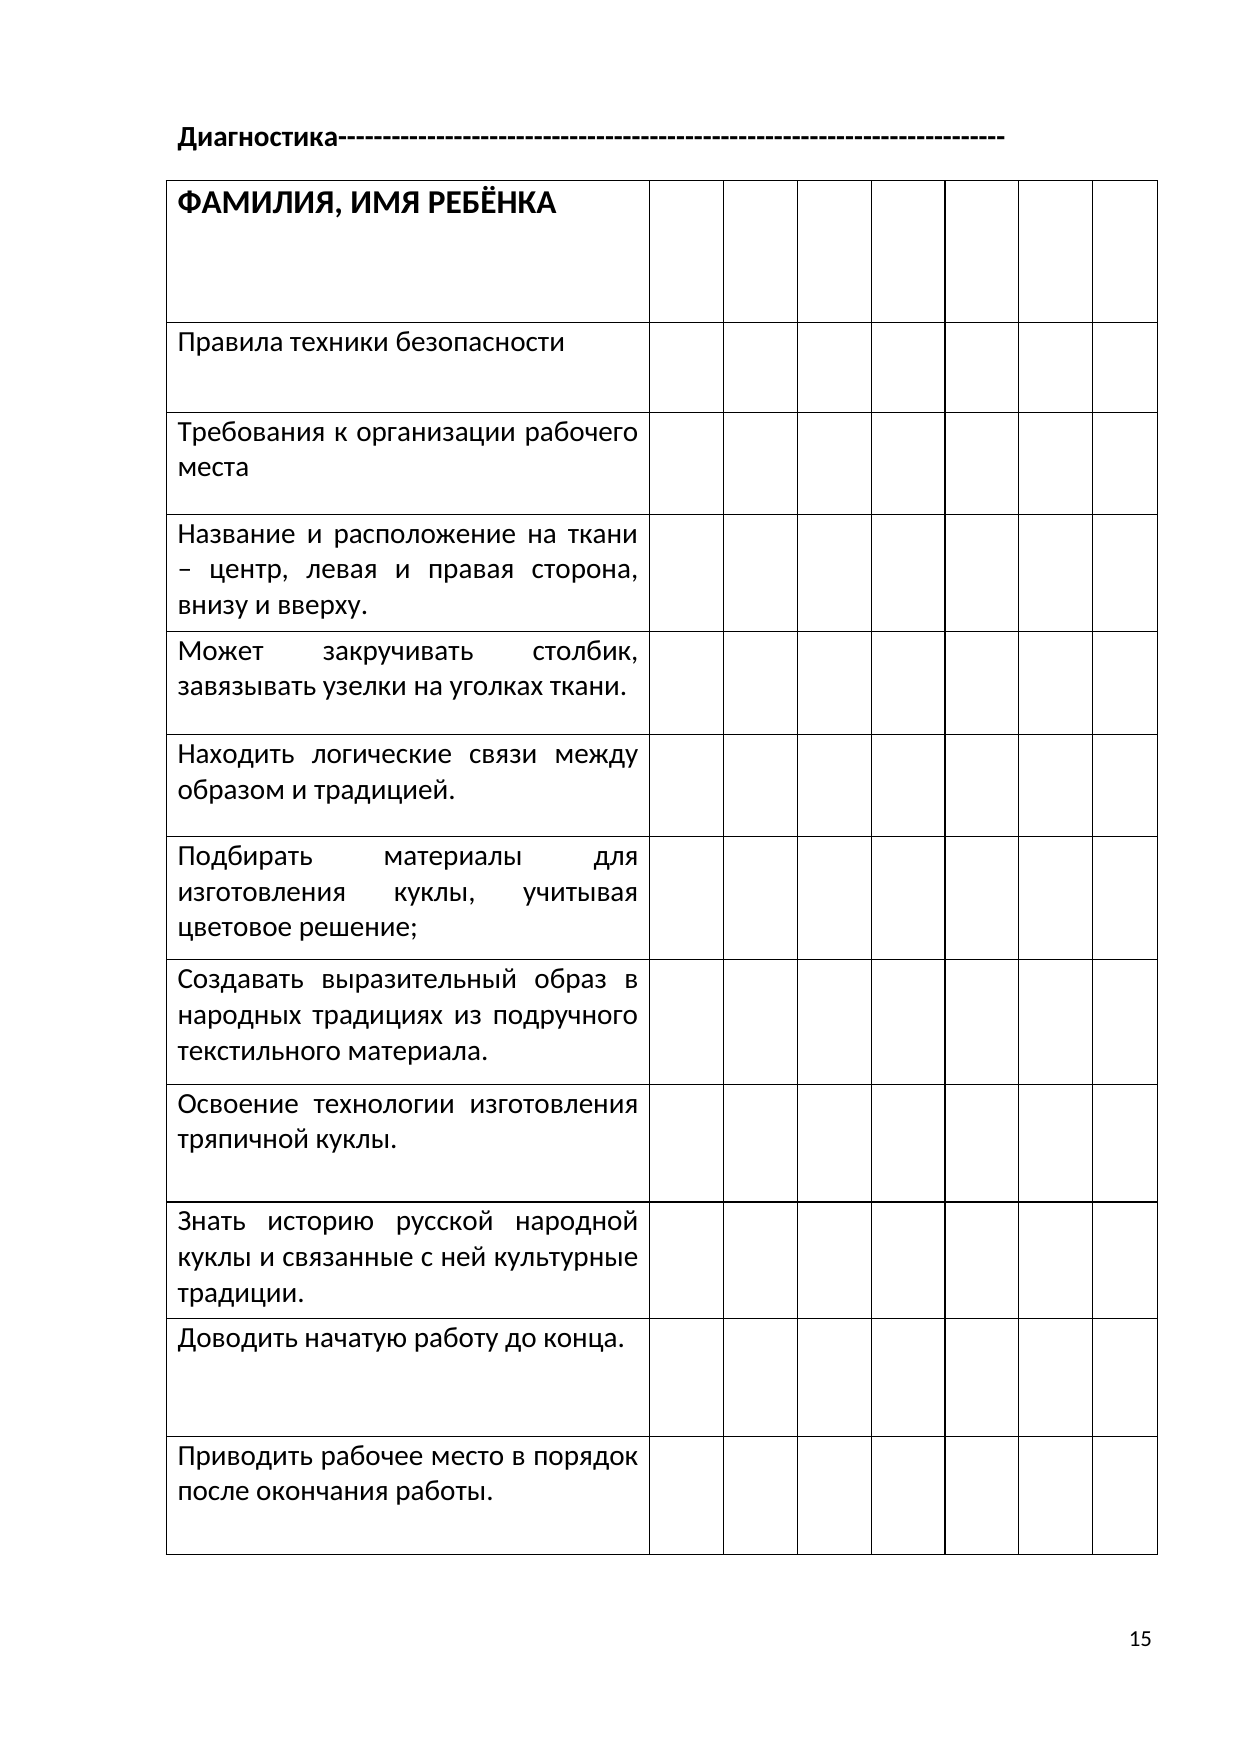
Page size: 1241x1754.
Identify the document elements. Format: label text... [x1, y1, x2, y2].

table_header [946, 181, 1018, 322]
table_cell [650, 735, 723, 836]
table_cell [1019, 735, 1092, 836]
table_cell [872, 1437, 944, 1554]
table_header [1019, 181, 1092, 322]
table_header [1093, 181, 1157, 322]
table_cell Знать историю русской народной куклы и связанные с ней культурные традиции. [167, 1203, 649, 1318]
table_cell [650, 1437, 723, 1554]
table_header [872, 181, 944, 322]
table_cell [650, 1203, 723, 1318]
table_cell [872, 323, 944, 412]
table_cell [724, 323, 797, 412]
table_cell [872, 1203, 944, 1318]
table_cell [650, 1085, 723, 1201]
table_cell [724, 515, 797, 631]
table_cell [650, 515, 723, 631]
table_cell [650, 960, 723, 1084]
table_cell [1093, 632, 1157, 734]
table_cell [1093, 1203, 1157, 1318]
table_cell [872, 632, 944, 734]
table_cell [872, 960, 944, 1084]
table_cell [1093, 1319, 1157, 1436]
table_cell [1093, 735, 1157, 836]
table_cell [724, 837, 797, 959]
table_cell [798, 632, 871, 734]
table_cell [872, 837, 944, 959]
table_cell Требования к организации рабочего места [167, 413, 649, 514]
table_cell Доводить начатую работу до конца. [167, 1319, 649, 1436]
table_cell [946, 413, 1018, 514]
table_cell [798, 1319, 871, 1436]
table_cell [650, 413, 723, 514]
table_cell [724, 632, 797, 734]
table_cell [650, 1319, 723, 1436]
table_cell [798, 735, 871, 836]
table_header [798, 181, 871, 322]
table_cell [650, 632, 723, 734]
table_cell [946, 1203, 1018, 1318]
table_cell [1019, 1085, 1092, 1201]
table_cell Создавать выразительный образ в народных традициях из подручного текстильного материала. [167, 960, 649, 1084]
table_cell [1093, 1085, 1157, 1201]
table_cell Может закручивать столбик, завязывать узелки на уголках ткани. [167, 632, 649, 734]
table_cell [1019, 323, 1092, 412]
table_cell [1019, 632, 1092, 734]
table_cell Подбирать материалы для изготовления куклы, учитывая цветовое решение; [167, 837, 649, 959]
table_cell [724, 1437, 797, 1554]
table_cell [946, 632, 1018, 734]
table_cell [798, 1085, 871, 1201]
table_cell [798, 515, 871, 631]
table_header ФАМИЛИЯ, ИМЯ РЕБЁНКА [167, 181, 649, 322]
table_cell [798, 837, 871, 959]
table_cell [1093, 515, 1157, 631]
table_header [724, 181, 797, 322]
table_cell [1019, 413, 1092, 514]
table_cell [946, 1085, 1018, 1201]
table_cell [946, 515, 1018, 631]
table_cell [724, 1085, 797, 1201]
table_cell [872, 735, 944, 836]
table_cell [1019, 1437, 1092, 1554]
table_cell [798, 960, 871, 1084]
table_cell [946, 323, 1018, 412]
table_cell [798, 413, 871, 514]
table_cell Находить логические связи между образом и традицией. [167, 735, 649, 836]
table_cell Освоение технологии изготовления тряпичной куклы. [167, 1085, 649, 1201]
table_cell [946, 735, 1018, 836]
table_cell [946, 960, 1018, 1084]
text Диагностика--------------------------------------------------------------------------- [177, 118, 1152, 154]
table_cell [1093, 1437, 1157, 1554]
table_cell [872, 515, 944, 631]
table_cell [946, 1437, 1018, 1554]
table_cell [724, 1203, 797, 1318]
table_cell [1019, 960, 1092, 1084]
table_cell [872, 1085, 944, 1201]
table_cell [798, 323, 871, 412]
table_cell [1093, 323, 1157, 412]
table_cell [650, 323, 723, 412]
table_cell Правила техники безопасности [167, 323, 649, 412]
table_cell [946, 837, 1018, 959]
table_cell [724, 960, 797, 1084]
table_cell [1093, 413, 1157, 514]
table_cell [1019, 837, 1092, 959]
table_cell [724, 735, 797, 836]
table_cell [872, 413, 944, 514]
table_cell Название и расположение на ткани – центр, левая и правая сторона, внизу и вверху. [167, 515, 649, 631]
table_cell [724, 413, 797, 514]
table_cell [1093, 837, 1157, 959]
table_header [650, 181, 723, 322]
table_cell Приводить рабочее место в порядок после окончания работы. [167, 1437, 649, 1554]
table_cell [872, 1319, 944, 1436]
table_cell [946, 1319, 1018, 1436]
table_cell [1019, 1203, 1092, 1318]
table_cell [1093, 960, 1157, 1084]
table_cell [1019, 1319, 1092, 1436]
table_cell [650, 837, 723, 959]
table_cell [1019, 515, 1092, 631]
table_cell [798, 1437, 871, 1554]
table_cell [798, 1203, 871, 1318]
table_cell [724, 1319, 797, 1436]
